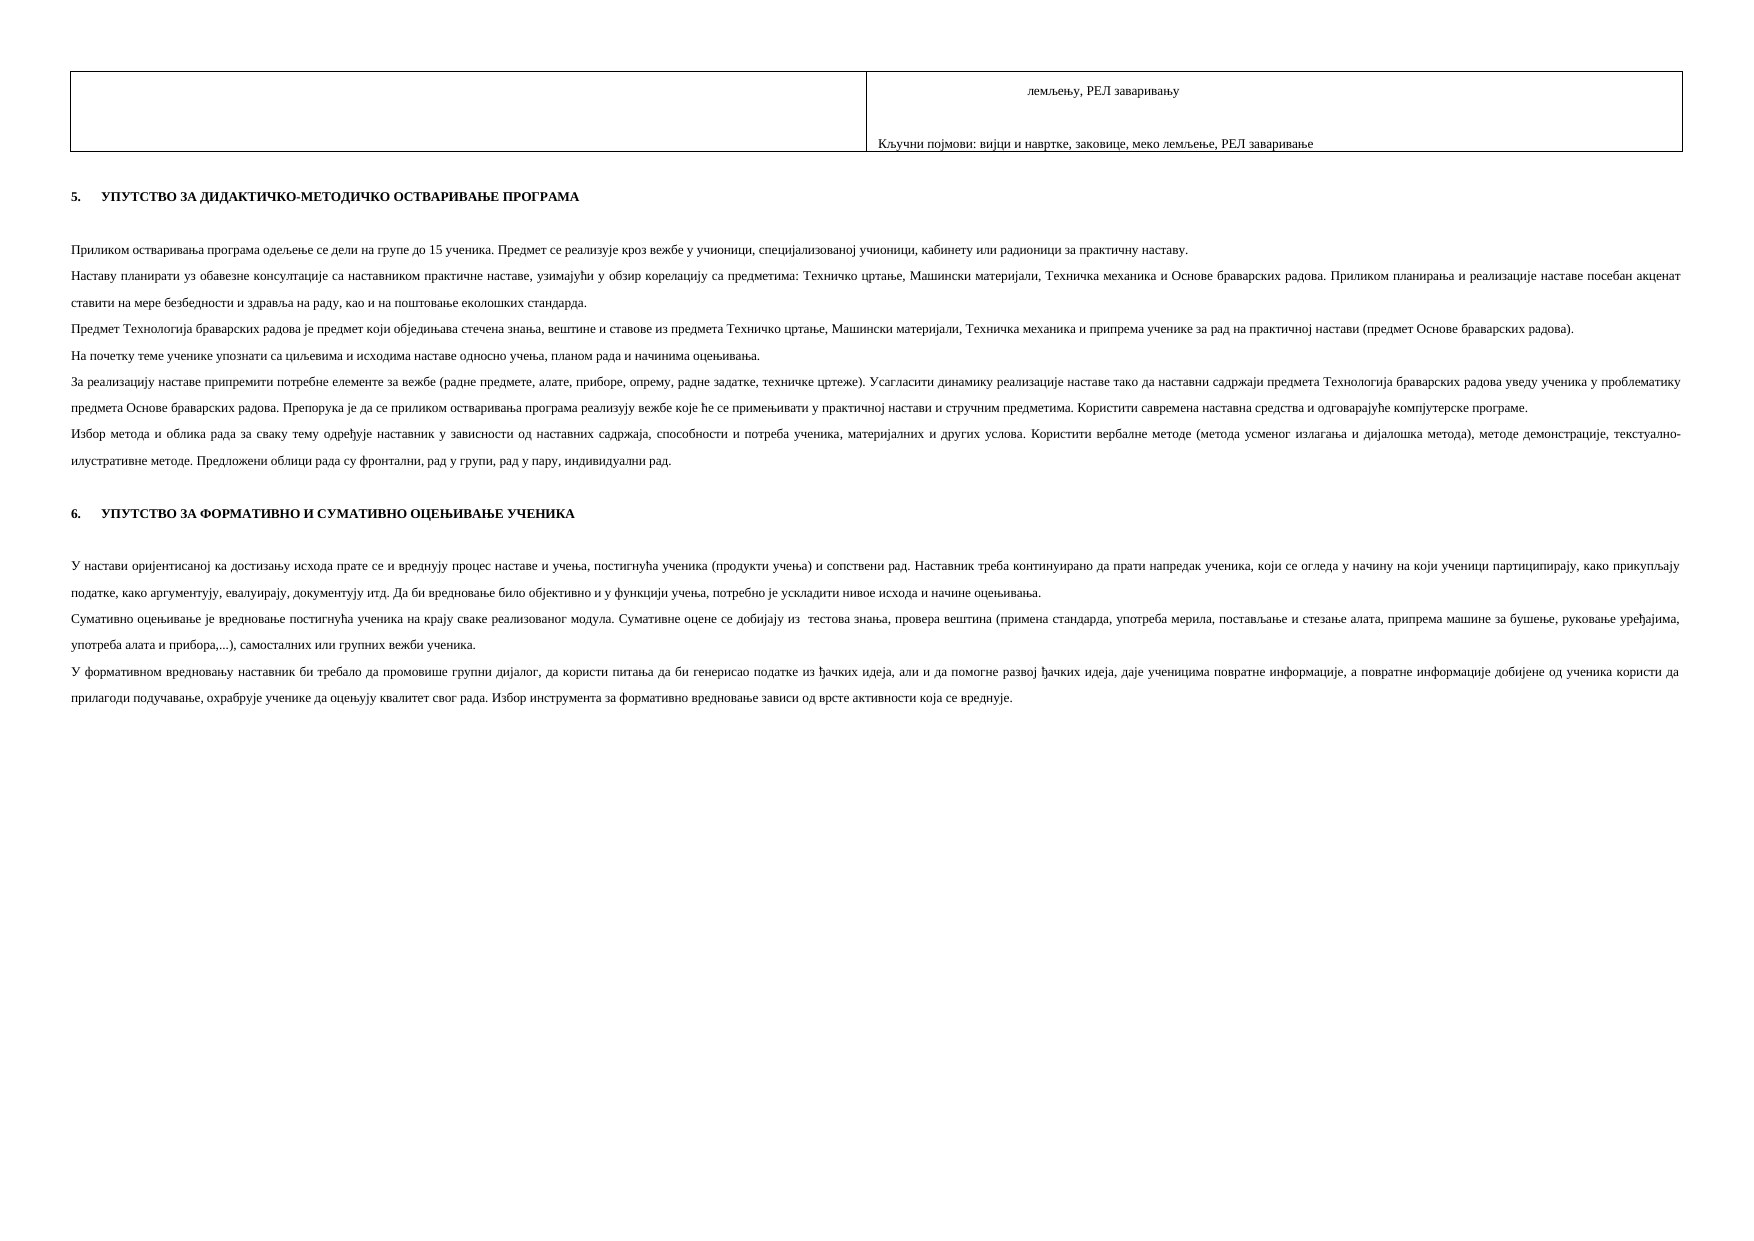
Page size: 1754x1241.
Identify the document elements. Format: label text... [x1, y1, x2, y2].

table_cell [71, 72, 866, 151]
text Сумативно оцењивање је вредновање постигнућа ученика на крају сваке реализованог модула. Сумативне оцене се добијају из тестова знања, провера вештина (примена стандарда, употреба мерила, постављање и стезање алата, припрема машине за бушење, руковање уређајима, употреба алата и прибора,...), самосталних или групних вежби ученика. [71, 600, 1683, 653]
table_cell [867, 72, 1682, 151]
text У настави оријентисаној ка достизању исхода прате се и вреднују процес наставе и учења, постигнућа ученика (продукти учења) и сопствени рад. Наставник треба континуирано да прати напредак ученика, који се огледа у начину на који ученици партиципирају, како прикупљају податке, како аргументују, евалуирају, документују итд. Да би вредновање било објективно и у функцији учења, потребно је ускладити нивое исхода и начине оцењивања. [71, 547, 1683, 600]
text Предмет Технологија браварских радова је предмет који обједињава стечена знања, вештине и ставове из предмета Техничко цртање, Машински материјали, Техничка механика и припрема ученике за рад на практичној настави (предмет Основе браварских радова). [71, 310, 1683, 336]
text Приликом остваривања програма одељење се дели на групе до 15 ученика. Предмет се реализује кроз вежбе у учионици, специјализованој учионици, кабинету или радионици за практичну наставу. [71, 231, 1683, 257]
text У формативном вредновању наставник би требало да промовише групни дијалог, да користи питања да би генерисао податке из ђачких идеја, али и да помогне развој ђачких идеја, даје ученицима повратне информације, а повратне информације добијене од ученика користи да прилагоди подучавање, охрабрује ученике да оцењују квалитет свог рада. Избор инструмента за формативно вредновање зависи од врсте активности која се вреднује. [71, 653, 1683, 705]
text Наставу планирати уз обавезне консултације са наставником практичне наставе, узимајући у обзир корелацију са предметима: Техничко цртање, Машински материјали, Техничка механика и Основе браварских радова. Приликом планирања и реализације наставе посебан акценат ставити на мере безбедности и здравља на раду, као и на поштовање еколошких стандарда. [71, 257, 1683, 310]
text На почетку теме ученике упознати са циљевима и исходима наставе односно учења, планом рада и начинима оцењивања. [71, 336, 1683, 363]
text Избор метода и облика рада за сваку тему одређује наставник у зависности од наставних садржаја, способности и потреба ученика, материјалних и других услова. Користити вербалне методе (метода усменог излагања и дијалошка метода), методе демонстрације, текстуално-илустративне методе. Предложени облици рада су фронтални, рад у групи, рад у пару, индивидуални рад. [71, 416, 1683, 468]
list УПУТСТВО ЗА ФОРМАТИВНО И СУМАТИВНО ОЦЕЊИВАЊЕ УЧЕНИКА [71, 494, 1683, 521]
list УПУТСТВО ЗА ДИДАКТИЧКО-МЕТОДИЧКО ОСТВАРИВАЊЕ ПРОГРАМА [71, 178, 1683, 205]
text За реализацију наставе припремити потребне елементе за вежбе (радне предмете, алате, приборе, опрему, радне задатке, техничке цртеже). Усагласити динамику реализације наставе тако да наставни садржаји предмета Технологија браварских радова уведу ученика у проблематику предмета Основе браварских радова. Препорука је да се приликом остваривања програма реализују вежбе које ће се примењивати у практичној настави и стручним предметима. Користити савремена наставна средства и одговарајуће компјутерске програме. [71, 363, 1683, 416]
